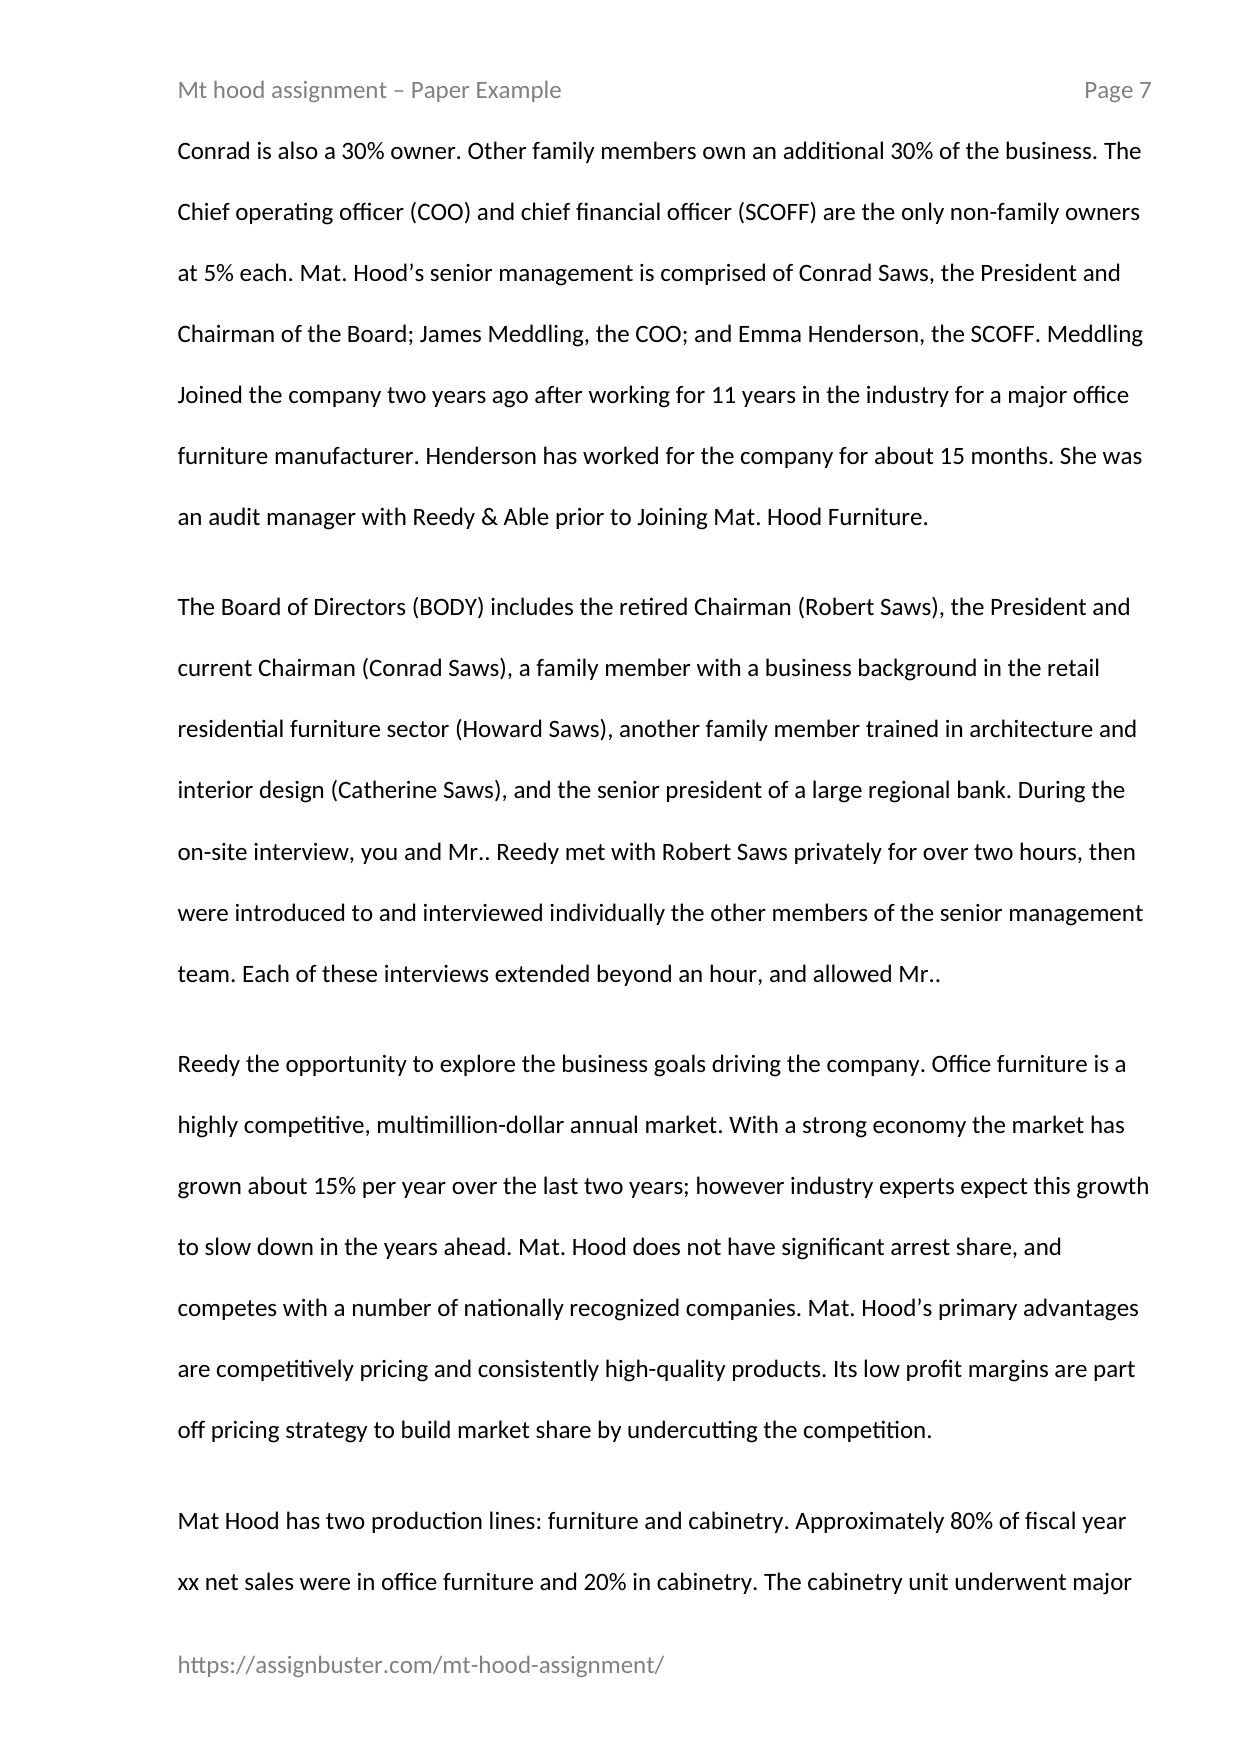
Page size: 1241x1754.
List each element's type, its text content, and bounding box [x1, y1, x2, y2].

text The Board of Directors (BODY) includes the retired Chairman (Robert Saws), the President and current Chairman (Conrad Saws), a family member with a business background in the retail residential furniture sector (Howard Saws), another family member trained in architecture and interior design (Catherine Saws), and the senior president of a large regional bank. During the on-site interview, you and Mr.. Reedy met with Robert Saws privately for over two hours, then were introduced to and interviewed individually the other members of the senior management team. Each of these interviews extended beyond an hour, and allowed Mr.. [177, 592, 1152, 988]
text Reedy the opportunity to explore the business goals driving the company. Office furniture is a highly competitive, multimillion-dollar annual market. With a strong economy the market has grown about 15% per year over the last two years; however industry experts expect this growth to slow down in the years ahead. Mat. Hood does not have significant arrest share, and competes with a number of nationally recognized companies. Mat. Hood’s primary advantages are competitively pricing and consistently high-quality products. Its low profit margins are part off pricing strategy to build market share by undercutting the competition. [177, 1048, 1152, 1445]
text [177, 1505, 1152, 1597]
text Conrad is also a 30% owner. Other family members own an additional 30% of the business. The Chief operating officer (COO) and chief financial officer (SCOFF) are the only non-family owners at 5% each. Mat. Hood’s senior management is comprised of Conrad Saws, the President and Chairman of the Board; James Meddling, the COO; and Emma Henderson, the SCOFF. Meddling Joined the company two years ago after working for 11 years in the industry for a major office furniture manufacturer. Henderson has worked for the company for about 15 months. She was an audit manager with Reedy & Able prior to Joining Mat. Hood Furniture. [177, 135, 1152, 532]
